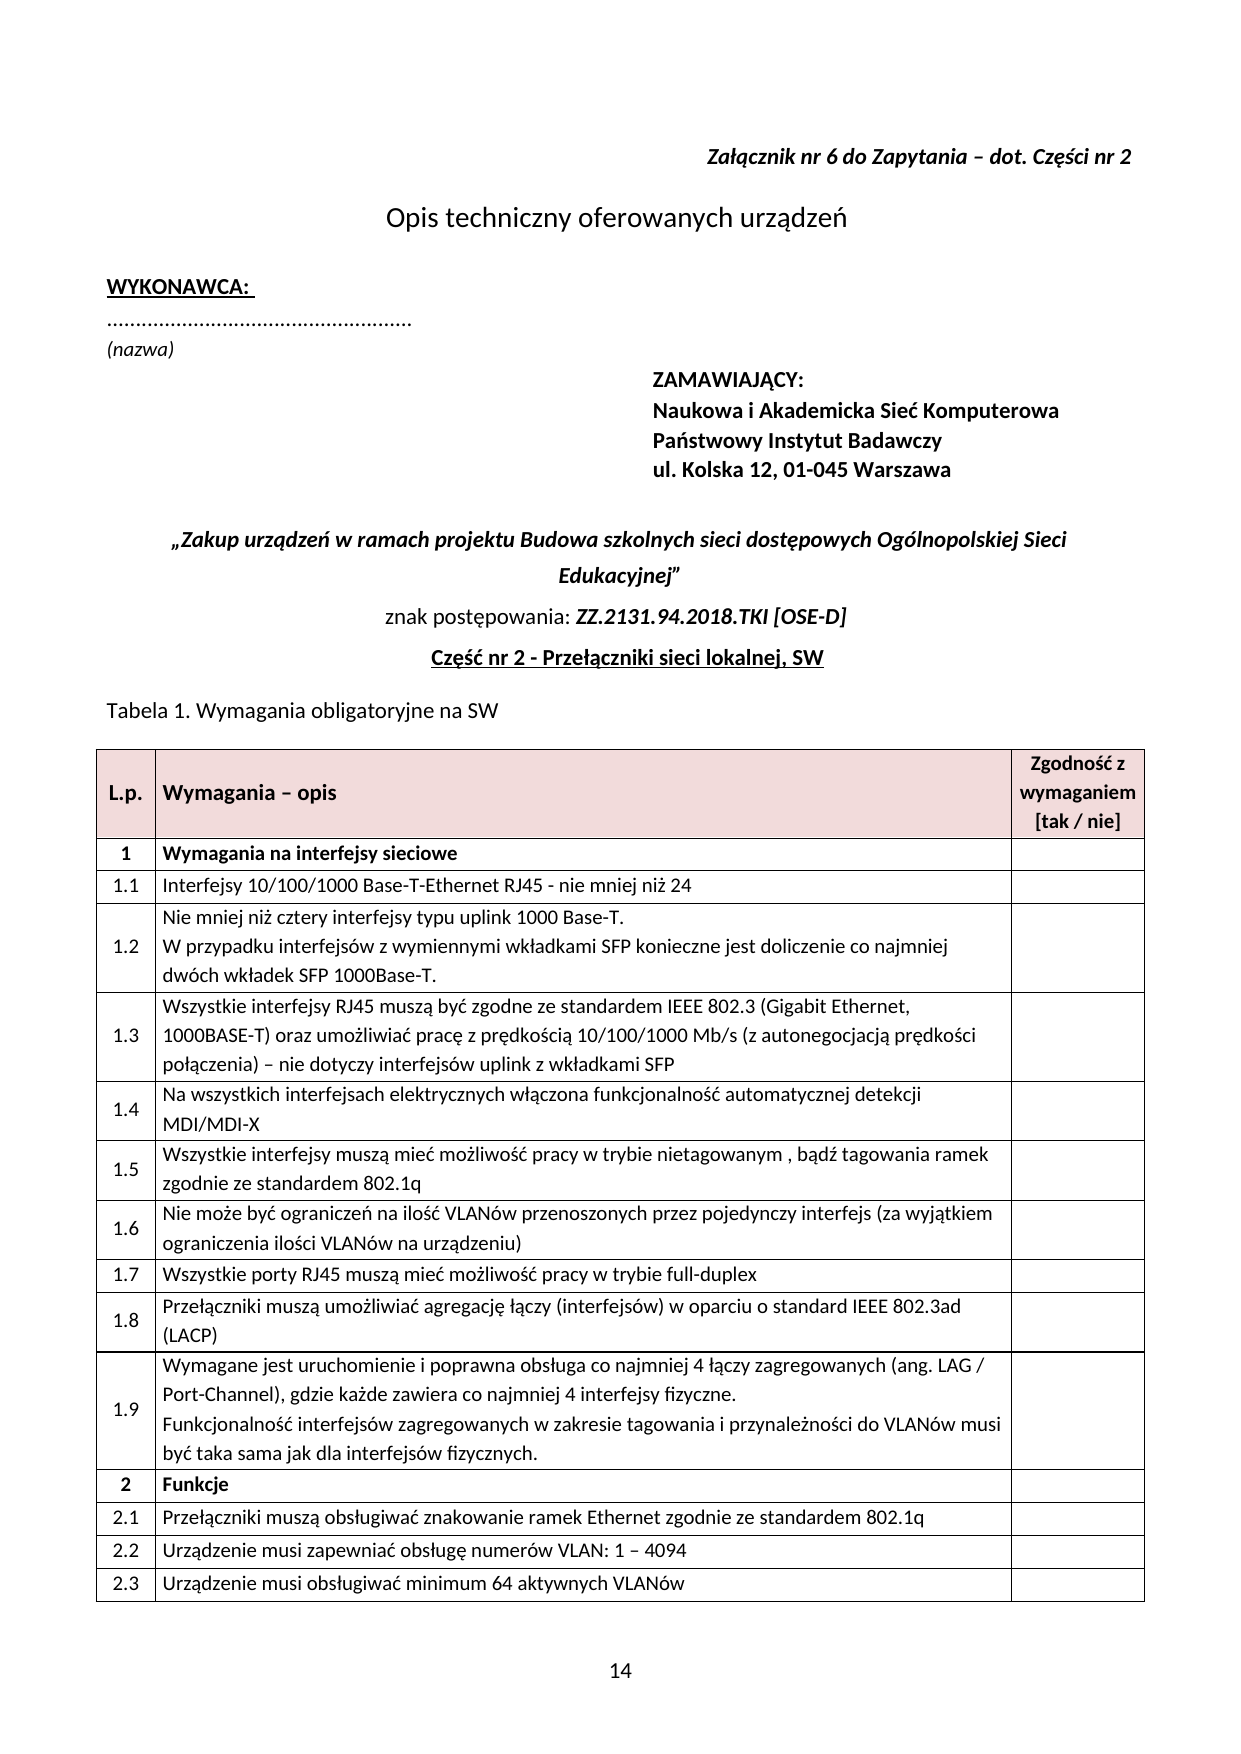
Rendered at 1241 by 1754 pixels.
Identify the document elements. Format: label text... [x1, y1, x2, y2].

table_cell 2 [97, 1470, 155, 1502]
text „Zakup urządzeń w ramach projektu Budowa szkolnych sieci dostępowych Ogólnopolskiej Sieci Edukacyjnej” [106, 526, 1134, 589]
text Naukowa i Akademicka Sieć Komputerowa [653, 396, 1128, 424]
table_cell [1012, 1293, 1144, 1351]
table_cell [1012, 1141, 1144, 1199]
table_cell 1.7 [97, 1260, 155, 1292]
text Tabela 1. Wymagania obligatoryjne na SW [106, 696, 1134, 724]
table_cell [1012, 839, 1144, 870]
table_cell Nie może być ograniczeń na ilość VLANów przenoszonych przez pojedynczy interfejs (za wyjątkiem ograniczenia ilości VLANów na urządzeniu) [156, 1201, 1011, 1259]
table_header Wymagania – opis [156, 750, 1011, 837]
table_cell [1012, 1470, 1144, 1502]
table_cell Przełączniki muszą umożliwiać agregację łączy (interfejsów) w oparciu o standard IEEE 802.3ad (LACP) [156, 1293, 1011, 1351]
text Załącznik nr 6 do Zapytania – dot. Części nr 2 [106, 142, 1134, 170]
subtitle Opis techniczny oferowanych urządzeń [106, 199, 1127, 234]
table_cell [1012, 1569, 1144, 1601]
table_cell Na wszystkich interfejsach elektrycznych włączona funkcjonalność automatycznej detekcji MDI/MDI-X [156, 1082, 1011, 1140]
table_cell 1.1 [97, 871, 155, 903]
text ZAMAWIAJĄCY: [653, 366, 1134, 394]
table_cell [1012, 1260, 1144, 1292]
text (nazwa) [106, 336, 461, 362]
table_cell [1012, 871, 1144, 903]
table_cell 1.6 [97, 1201, 155, 1259]
table_cell 1.3 [97, 993, 155, 1081]
text Państwowy Instytut Badawczy [653, 426, 1128, 454]
table_cell [1012, 1503, 1144, 1535]
table_cell 1.9 [97, 1353, 155, 1469]
text Część nr 2 - Przełączniki sieci lokalnej, SW [106, 643, 1134, 671]
table_cell 1.4 [97, 1082, 155, 1140]
table_cell Przełączniki muszą obsługiwać znakowanie ramek Ethernet zgodnie ze standardem 802.1q [156, 1503, 1011, 1535]
table_cell 1 [97, 839, 155, 870]
table_cell [1012, 1201, 1144, 1259]
text WYKONAWCA: [106, 272, 461, 300]
table_cell Interfejsy 10/100/1000 Base-T-Ethernet RJ45 - nie mniej niż 24 [156, 871, 1011, 903]
table_cell 2.1 [97, 1503, 155, 1535]
table_cell Urządzenie musi zapewniać obsługę numerów VLAN: 1 – 4094 [156, 1536, 1011, 1568]
table_header Zgodność z wymaganiem [tak / nie] [1012, 750, 1144, 837]
table_cell [1012, 993, 1144, 1081]
table_cell [1012, 1353, 1144, 1469]
table_cell 1.2 [97, 904, 155, 992]
text ul. Kolska 12, 01-045 Warszawa [653, 455, 1128, 483]
table_cell Urządzenie musi obsługiwać minimum 64 aktywnych VLANów [156, 1569, 1011, 1601]
table_header L.p. [97, 750, 155, 837]
table_cell 2.3 [97, 1569, 155, 1601]
table_cell Funkcje [156, 1470, 1011, 1502]
table_cell Wymagania na interfejsy sieciowe [156, 839, 1011, 870]
table_cell 1.5 [97, 1141, 155, 1199]
table_cell Wszystkie porty RJ45 muszą mieć możliwość pracy w trybie full-duplex [156, 1260, 1011, 1292]
table_cell [1012, 904, 1144, 992]
table_cell Wymagane jest uruchomienie i poprawna obsługa co najmniej 4 łączy zagregowanych (ang. LAG / Port-Channel), gdzie każde zawiera co najmniej 4 interfejsy fizyczne. Funkcjonalność interfejsów zagregowanych w zakresie tagowania i przynależności do VLANów musi być taka sama jak dla interfejsów fizycznych. [156, 1353, 1011, 1469]
table_cell 2.2 [97, 1536, 155, 1568]
table_cell 1.8 [97, 1293, 155, 1351]
text ..................................................... [106, 304, 461, 332]
table_cell Wszystkie interfejsy muszą mieć możliwość pracy w trybie nietagowanym , bądź tagowania ramek zgodnie ze standardem 802.1q [156, 1141, 1011, 1199]
table_cell [1012, 1536, 1144, 1568]
table_cell Nie mniej niż cztery interfejsy typu uplink 1000 Base-T. W przypadku interfejsów z wymiennymi wkładkami SFP konieczne jest doliczenie co najmniej dwóch wkładek SFP 1000Base-T. [156, 904, 1011, 992]
table_cell Wszystkie interfejsy RJ45 muszą być zgodne ze standardem IEEE 802.3 (Gigabit Ethernet, 1000BASE-T) oraz umożliwiać pracę z prędkością 10/100/1000 Mb/s (z autonegocjacją prędkości połączenia) – nie dotyczy interfejsów uplink z wkładkami SFP [156, 993, 1011, 1081]
text znak postępowania: ZZ.2131.94.2018.TKI [OSE-D] [106, 602, 1128, 630]
table_cell [1012, 1082, 1144, 1140]
